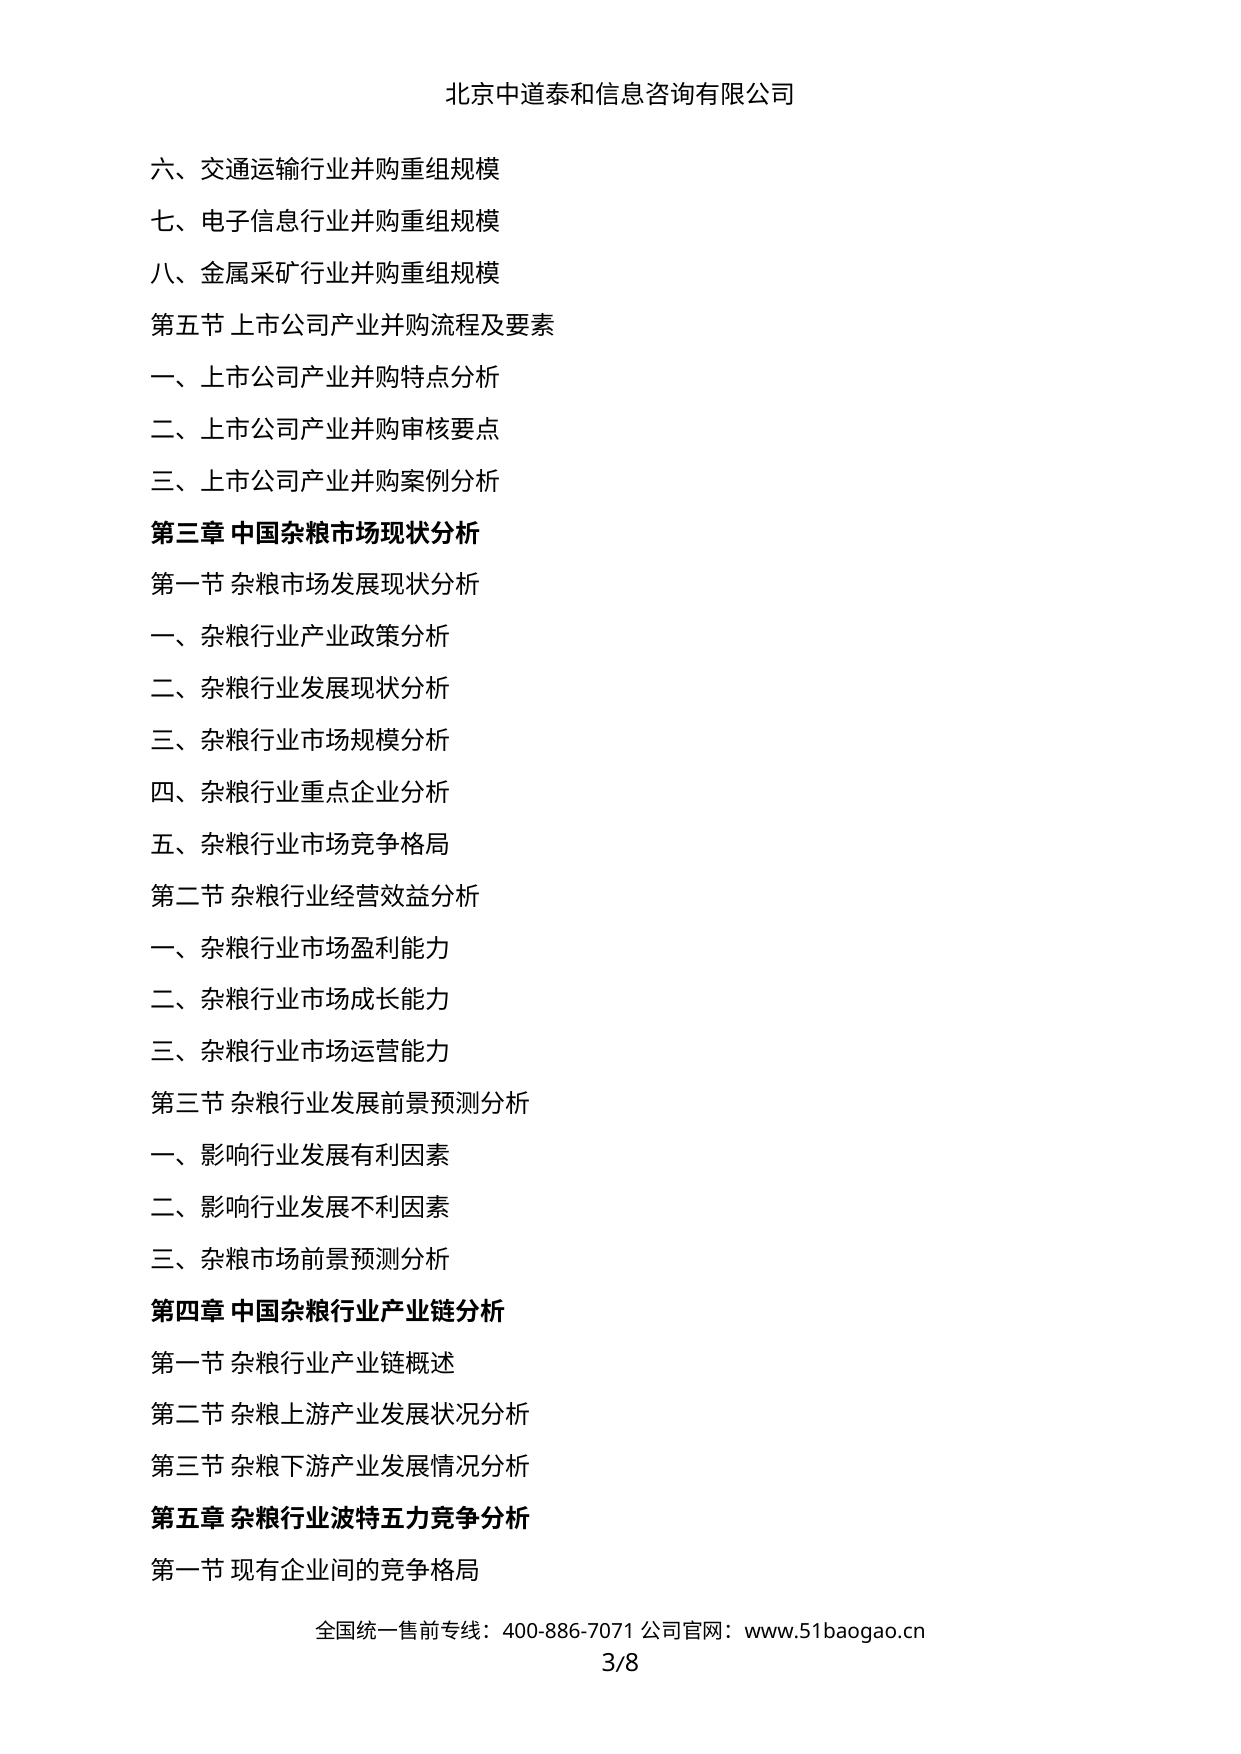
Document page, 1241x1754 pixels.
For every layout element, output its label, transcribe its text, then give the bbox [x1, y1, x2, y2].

text 八、金属采矿行业并购重组规模 [150, 254, 1090, 290]
text 第五节 上市公司产业并购流程及要素 [150, 306, 1090, 342]
text 第一节 杂粮市场发展现状分析 [150, 565, 1090, 601]
text 四、杂粮行业重点企业分析 [150, 772, 1090, 809]
text 三、杂粮行业市场规模分析 [150, 721, 1090, 757]
text 三、杂粮市场前景预测分析 [150, 1239, 1090, 1276]
text 二、上市公司产业并购审核要点 [150, 409, 1090, 446]
text 第五章 杂粮行业波特五力竞争分析 [150, 1499, 1090, 1535]
text 第三章 中国杂粮市场现状分析 [150, 513, 1090, 549]
text 一、上市公司产业并购特点分析 [150, 357, 1090, 394]
text 二、杂粮行业市场成长能力 [150, 980, 1090, 1016]
text 第三节 杂粮行业发展前景预测分析 [150, 1084, 1090, 1120]
text 二、影响行业发展不利因素 [150, 1187, 1090, 1224]
text 五、杂粮行业市场竞争格局 [150, 824, 1090, 861]
text 三、杂粮行业市场运营能力 [150, 1032, 1090, 1068]
text 第二节 杂粮行业经营效益分析 [150, 876, 1090, 912]
text 七、电子信息行业并购重组规模 [150, 202, 1090, 238]
text 第四章 中国杂粮行业产业链分析 [150, 1291, 1090, 1327]
text 二、杂粮行业发展现状分析 [150, 669, 1090, 705]
text 三、上市公司产业并购案例分析 [150, 461, 1090, 497]
text 一、杂粮行业市场盈利能力 [150, 928, 1090, 964]
text 一、影响行业发展有利因素 [150, 1136, 1090, 1172]
text 第三节 杂粮下游产业发展情况分析 [150, 1447, 1090, 1483]
text 一、杂粮行业产业政策分析 [150, 617, 1090, 653]
text 第一节 现有企业间的竞争格局 [150, 1551, 1090, 1587]
text 六、交通运输行业并购重组规模 [150, 150, 1090, 186]
text 第一节 杂粮行业产业链概述 [150, 1343, 1090, 1379]
text 第二节 杂粮上游产业发展状况分析 [150, 1395, 1090, 1431]
